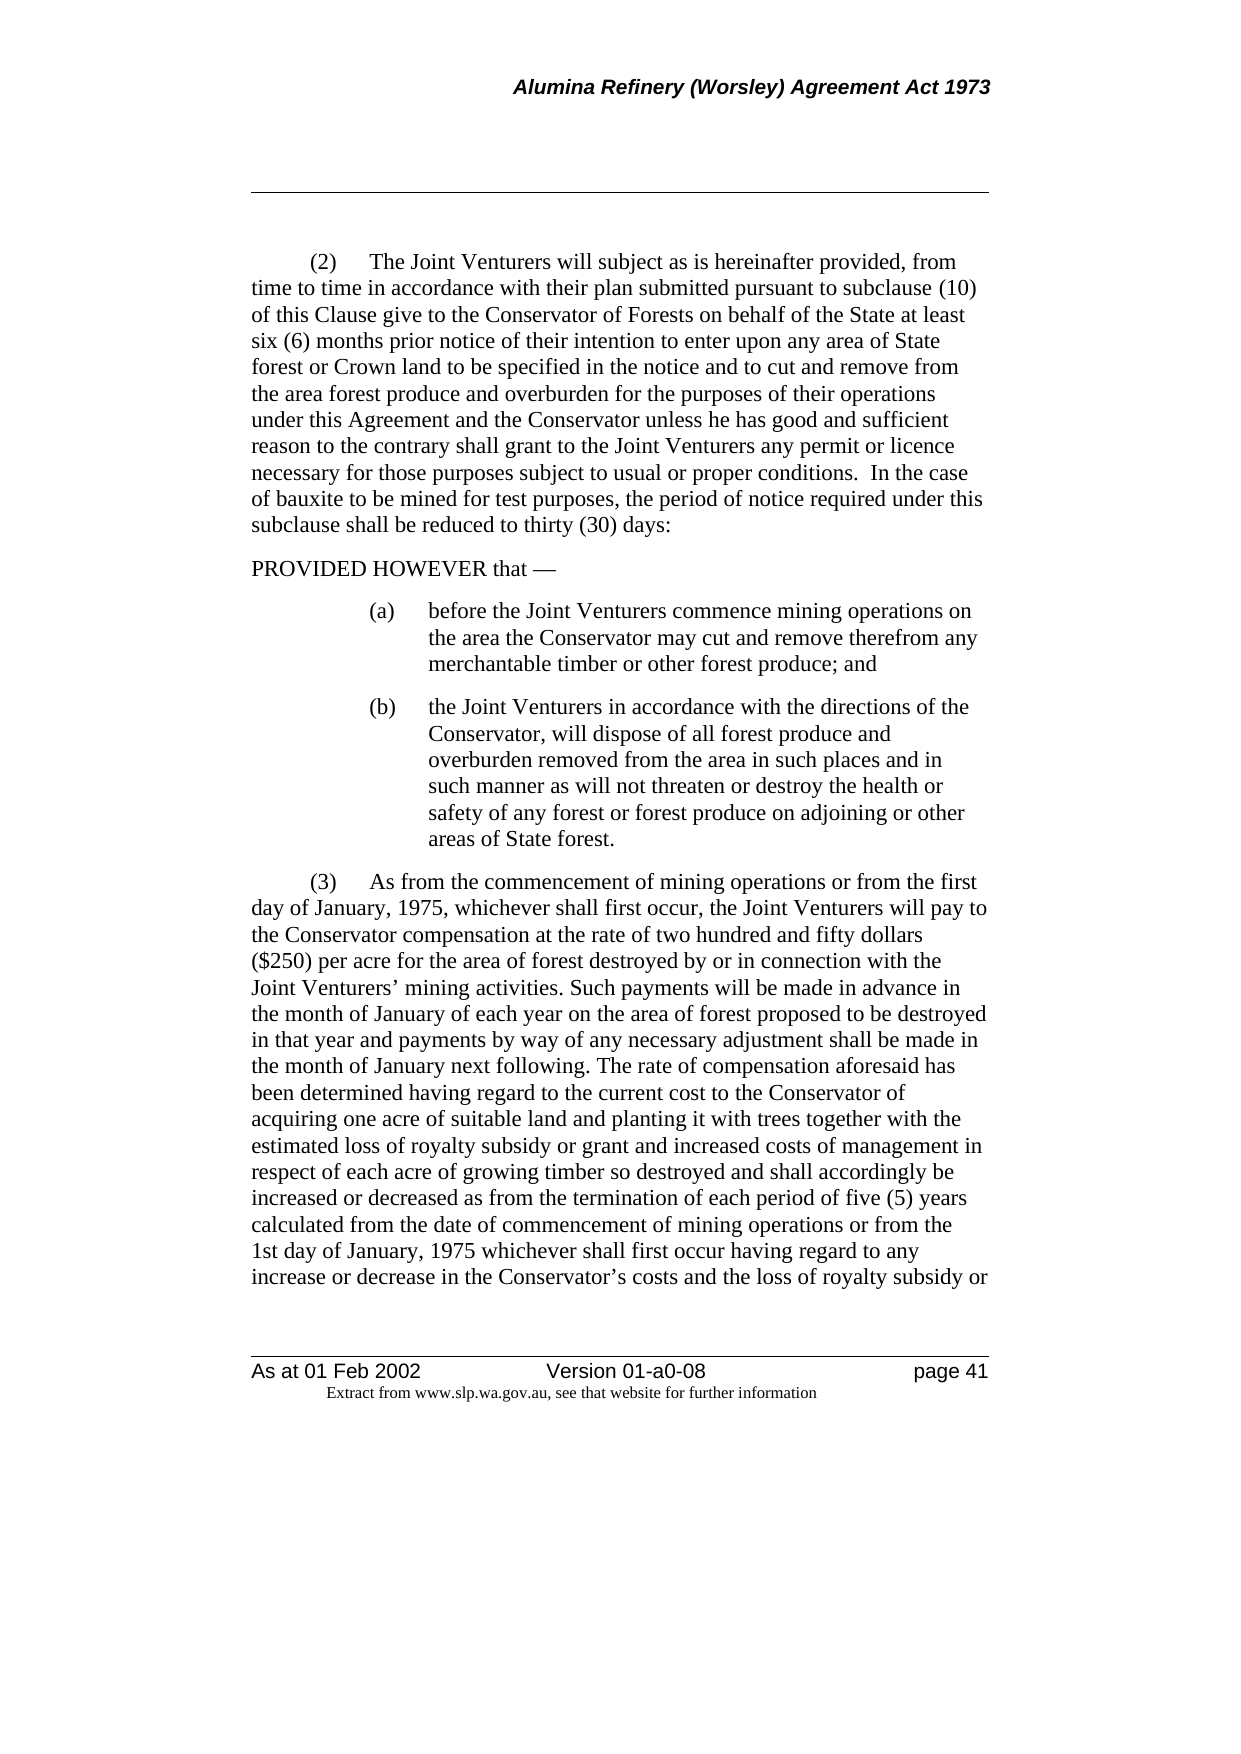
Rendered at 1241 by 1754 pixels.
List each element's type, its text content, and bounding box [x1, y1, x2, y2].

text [251, 868, 989, 1290]
text (a) before the Joint Venturers commence mining operations on the area the Conservator may cut and remove therefrom any merchantable timber or other forest produce; and [251, 598, 989, 677]
text (b) the Joint Venturers in accordance with the directions of the Conservator, will dispose of all forest produce and overburden removed from the area in such places and in such manner as will not threaten or destroy the health or safety of any forest or forest produce on adjoining or other areas of State forest. [251, 693, 989, 851]
text (2) The Joint Venturers will subject as is hereinafter provided, from time to time in accordance with their plan submitted pursuant to subclause (10) of this Clause give to the Conservator of Forests on behalf of the State at least six (6) months prior notice of their intention to enter upon any area of State forest or Crown land to be specified in the notice and to cut and remove from the area forest produce and overburden for the purposes of their operations under this Agreement and the Conservator unless he has good and sufficient reason to the contrary shall grant to the Joint Venturers any permit or licence necessary for those purposes subject to usual or proper conditions. In the case of bauxite to be mined for test purposes, the period of notice required under this subclause shall be reduced to thirty (30) days: [251, 248, 989, 538]
text PROVIDED HOWEVER that — [251, 554, 989, 581]
